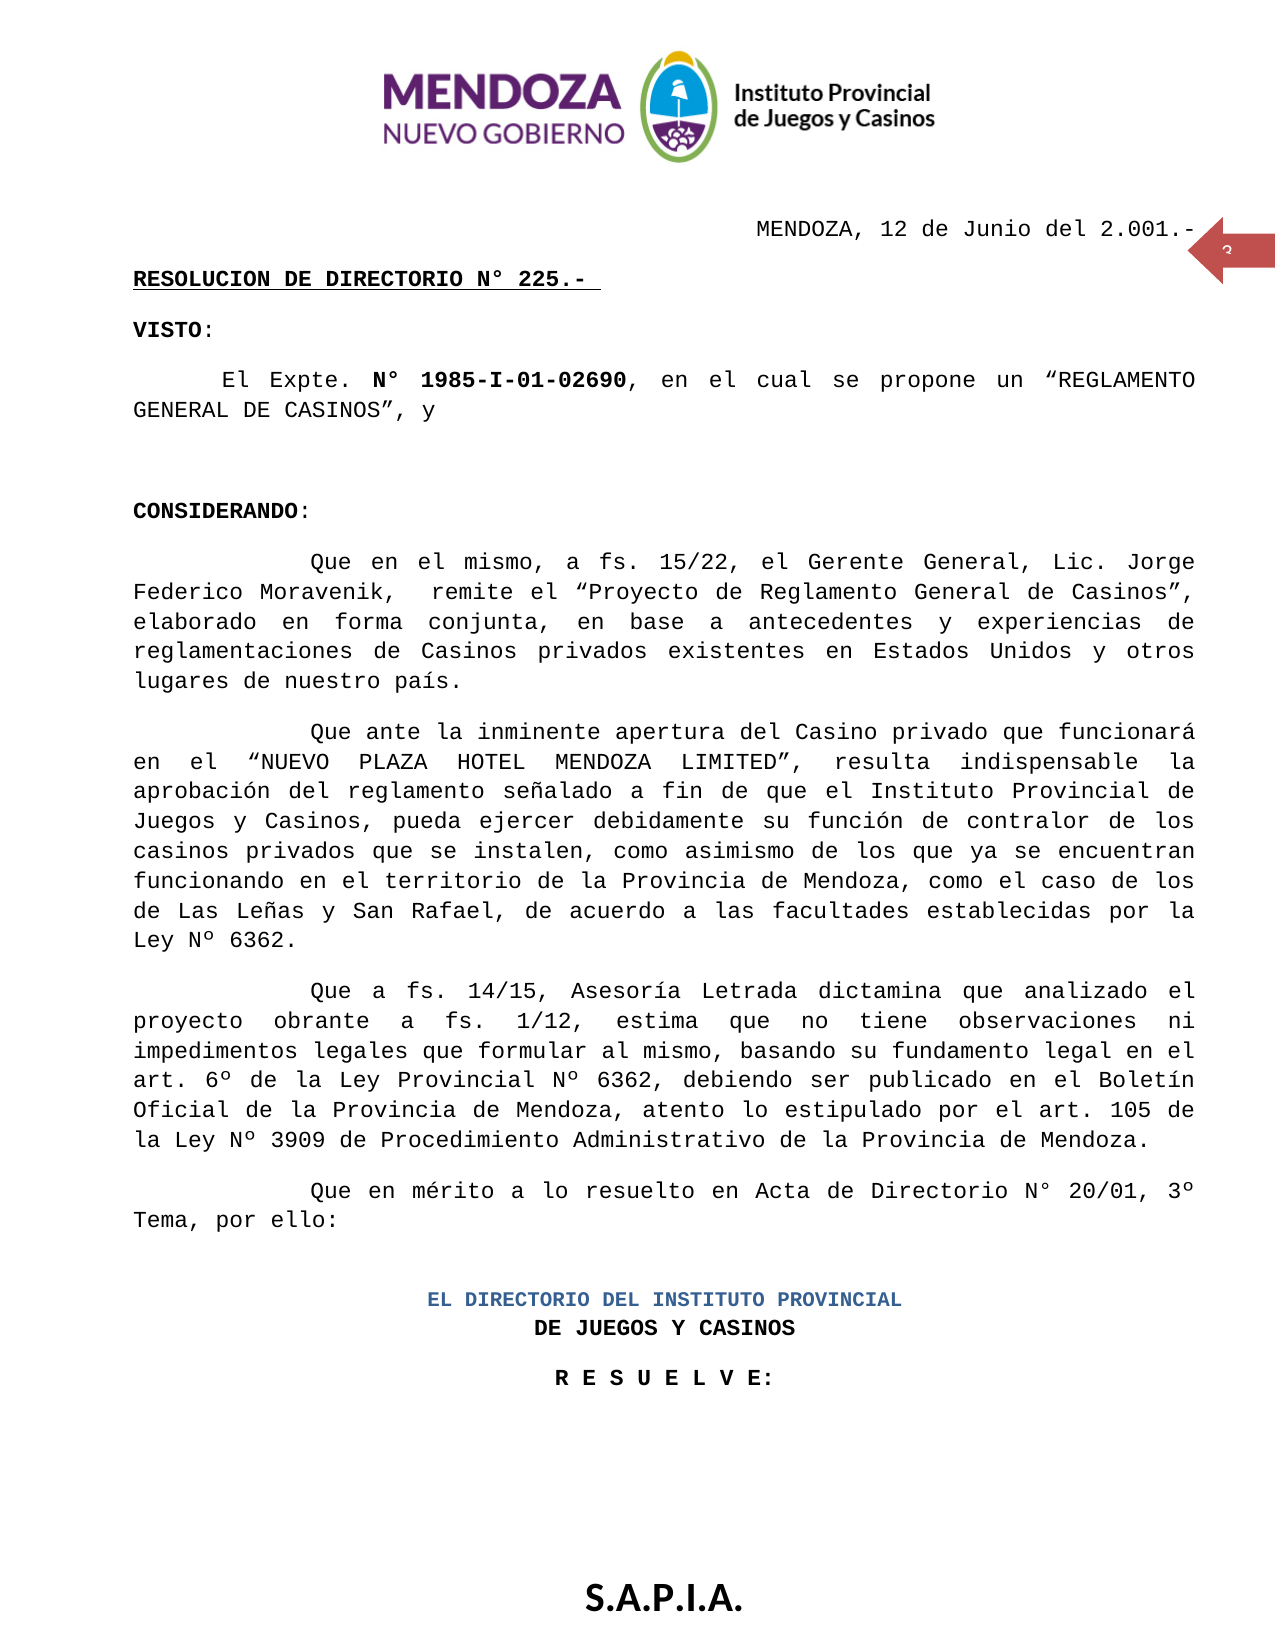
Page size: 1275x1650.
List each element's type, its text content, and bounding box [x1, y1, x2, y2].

text MENDOZA, 12 de Junio del 2.001.- [133, 217, 1196, 243]
text R E S U E L V E: [133, 1366, 1196, 1392]
text DE JUEGOS Y CASINOS [133, 1316, 1196, 1342]
text Que ante la inminente apertura del Casino privado que funcionará en el “NUEVO PLAZA HOTEL MENDOZA LIMITED”, resulta indispensable la aprobación del reglamento señalado a fin de que el Instituto Provincial de Juegos y Casinos, pueda ejercer debidamente su función de contralor de los casinos privados que se instalen, como asimismo de los que ya se encuentran funcionando en el territorio de la Provincia de Mendoza, como el caso de los de Las Leñas y San Rafael, de acuerdo a las facultades establecidas por la Ley Nº 6362. [133, 720, 1196, 955]
text CONSIDERANDO: [133, 500, 1196, 526]
text VISTO: [133, 318, 1196, 344]
text Que en mérito a lo resuelto en Acta de Directorio N° 20/01, 3º Tema, por ello: [133, 1179, 1196, 1235]
text RESOLUCION DE DIRECTORIO N° 225.- [133, 268, 1196, 293]
picture [341, 29, 969, 167]
text Que en el mismo, a fs. 15/22, el Gerente General, Lic. Jorge Federico Moravenik, remite el “Proyecto de Reglamento General de Casinos”, elaborado en forma conjunta, en base a antecedentes y experiencias de reglamentaciones de Casinos privados existentes en Estados Unidos y otros lugares de nuestro país. [133, 551, 1196, 696]
text Que a fs. 14/15, Asesoría Letrada dictamina que analizado el proyecto obrante a fs. 1/12, estima que no tiene observaciones ni impedimentos legales que formular al mismo, basando su fundamento legal en el art. 6º de la Ley Provincial Nº 6362, debiendo ser publicado en el Boletín Oficial de la Provincia de Mendoza, atento lo estipulado por el art. 105 de la Ley Nº 3909 de Procedimiento Administrativo de la Provincia de Mendoza. [133, 979, 1196, 1154]
subtitle EL DIRECTORIO DEL INSTITUTO PROVINCIAL [133, 1289, 1196, 1312]
text El Expte. N° 1985-I-01-02690, en el cual se propone un “REGLAMENTO GENERAL DE CASINOS”, y [133, 369, 1196, 424]
